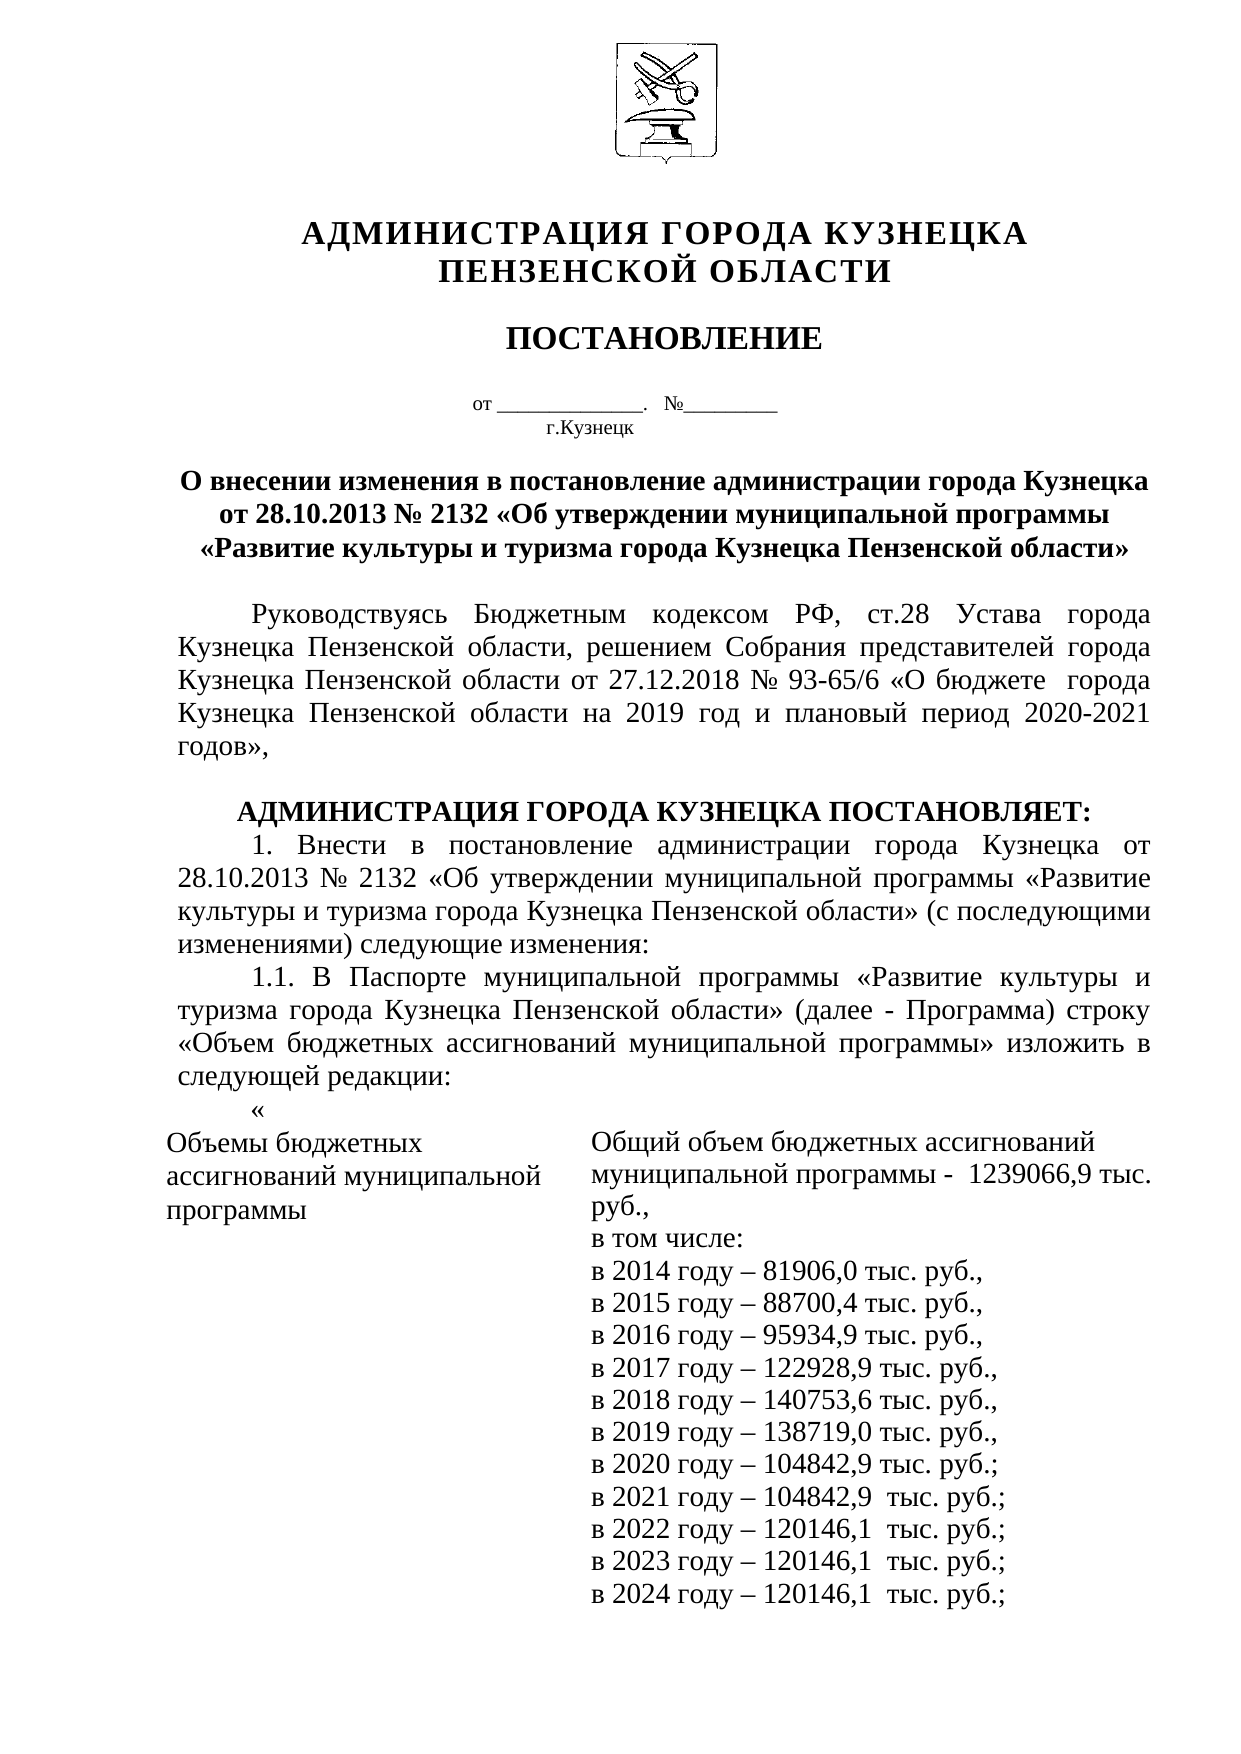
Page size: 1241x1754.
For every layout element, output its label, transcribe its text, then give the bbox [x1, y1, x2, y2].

text 1. Внести в постановление администрации города Кузнецка от 28.10.2013 № 2132 «Об утверждении муниципальной программы «Развитие культуры и туризма города Кузнецка Пензенской области» (с последующими изменениями) следующие изменения: [177, 828, 1152, 960]
text АДМИНИСТРАЦИЯ ГОРОДА КУЗНЕЦКА ПОСТАНОВЛЯЕТ: [177, 795, 1152, 828]
text ПЕНЗЕНСКОЙ ОБЛАСТИ [177, 252, 1152, 290]
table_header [155, 1125, 579, 1609]
text АДМИНИСТРАЦИЯ ГОРОДА КУЗНЕЦКА [177, 213, 1152, 252]
title ПОСТАНОВЛЕНИЕ [177, 319, 1152, 357]
text Руководствуясь Бюджетным кодексом РФ, ст.28 Устава города Кузнецка Пензенской области, решением Собрания представителей города Кузнецка Пензенской области от 27.12.2018 № 93-65/6 «О бюджете города Кузнецка Пензенской области на 2019 год и плановый период 2020-2021 годов», [177, 597, 1152, 762]
text « [177, 1092, 1152, 1125]
text 1.1. В Паспорте муниципальной программы «Развитие культуры и туризма города Кузнецка Пензенской области» (далее - Программа) строку «Объем бюджетных ассигнований муниципальной программы» изложить в следующей редакции: [177, 960, 1152, 1092]
title О внесении изменения в постановление администрации города Кузнецка от 28.10.2013 № 2132 «Об утверждении муниципальной программы «Развитие культуры и туризма города Кузнецка Пензенской области» [177, 463, 1152, 563]
picture [608, 37, 718, 172]
text от ______________. №_________ [398, 391, 1152, 414]
text г.Кузнецк [472, 414, 1152, 439]
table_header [580, 1125, 1170, 1609]
